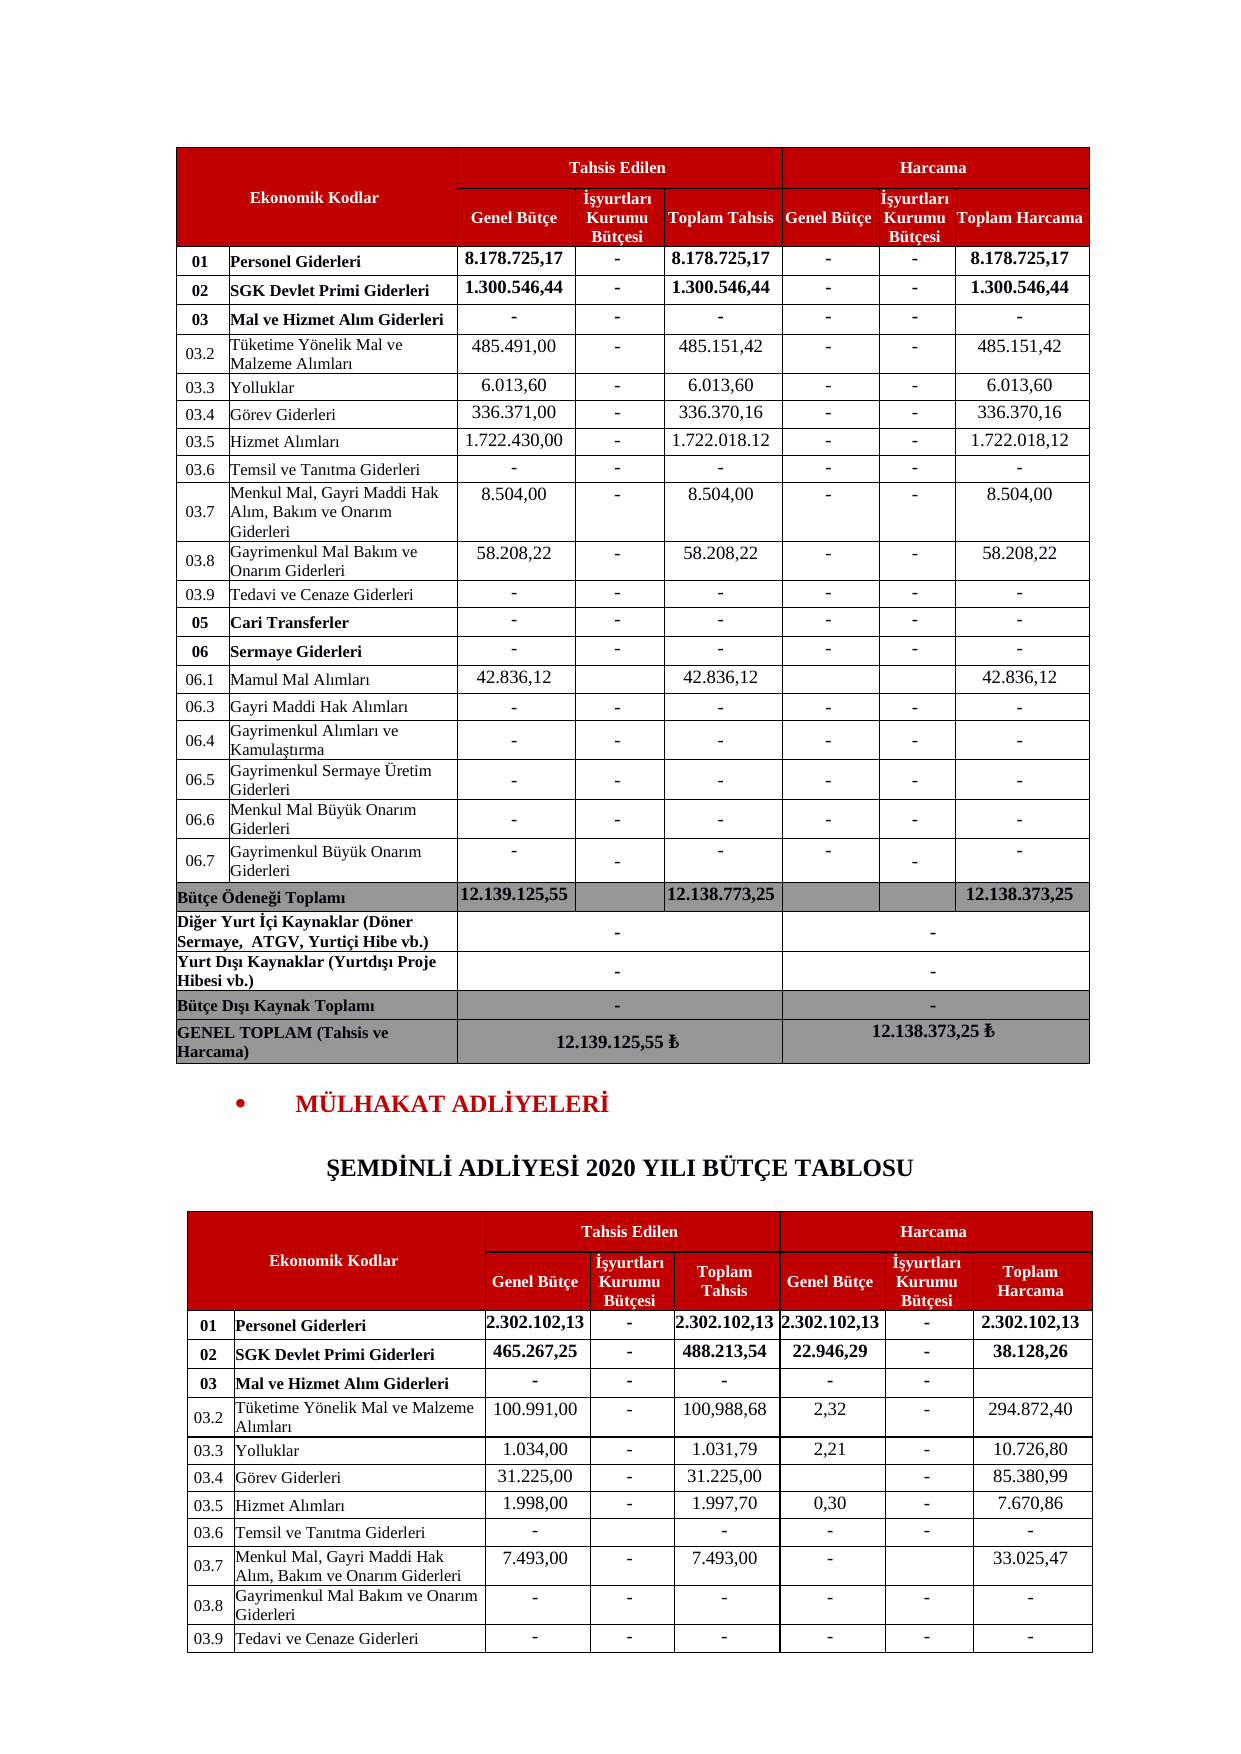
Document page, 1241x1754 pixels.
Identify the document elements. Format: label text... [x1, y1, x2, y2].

table_cell - [956, 760, 1089, 799]
table_cell 1.722.018,12 [956, 429, 1089, 455]
table_cell Gayrimenkul Mal Bakım ve Onarım Giderleri [230, 542, 457, 580]
table_cell 10.726,80 [974, 1438, 1092, 1464]
table_cell - [591, 1465, 674, 1491]
table_cell Yurt Dışı Kaynaklar (Yurtdışı Proje Hibesi vb.) [177, 952, 457, 990]
table_cell - [576, 608, 664, 636]
table_cell - [974, 1519, 1092, 1546]
table_cell - [886, 1586, 973, 1624]
table_cell - [665, 800, 782, 838]
table_cell - [783, 429, 879, 455]
table_cell - [675, 1369, 779, 1397]
table_cell Personel Giderleri [235, 1311, 485, 1339]
table_cell [783, 666, 879, 693]
table_cell - [675, 1625, 779, 1652]
table_cell Tüketime Yönelik Mal ve Malzeme Alımları [235, 1398, 485, 1436]
table_cell 6.013,60 [665, 374, 782, 400]
table_cell - [591, 1625, 674, 1652]
table_cell - [886, 1625, 973, 1652]
table_cell - [880, 305, 955, 333]
table_cell Personel Giderleri [230, 247, 457, 275]
table_cell - [458, 760, 575, 799]
table_cell Menkul Mal, Gayri Maddi Hak Alım, Bakım ve Onarım Giderleri [230, 483, 457, 541]
table_cell - [458, 581, 575, 607]
table_cell 03.2 [177, 335, 229, 373]
table_cell - [783, 721, 879, 759]
table_cell Tedavi ve Cenaze Giderleri [235, 1625, 485, 1652]
table_cell 22.946,29 [781, 1340, 885, 1368]
table_cell [880, 883, 955, 911]
table_cell Görev Giderleri [230, 401, 457, 427]
table_cell - [783, 483, 879, 541]
table_cell - [665, 456, 782, 482]
table_cell 7.493,00 [675, 1547, 779, 1585]
table_cell - [886, 1369, 973, 1397]
table_cell Toplam Harcama [956, 189, 1089, 246]
table_cell 8.178.725,17 [458, 247, 575, 275]
table_cell [783, 883, 879, 911]
table_cell 2,32 [781, 1398, 885, 1436]
table_cell Gayrimenkul Alımları ve Kamulaştırma [230, 721, 457, 759]
table_cell 03.4 [177, 401, 229, 427]
table_cell Mamul Mal Alımları [230, 666, 457, 693]
table_cell - [783, 839, 879, 882]
table_cell - [576, 581, 664, 607]
table_cell İşyurtları Kurumu Bütçesi [880, 189, 955, 246]
table_cell 488.213,54 [675, 1340, 779, 1368]
table_cell - [781, 1519, 885, 1546]
table_cell 03.7 [177, 483, 229, 541]
table_cell SGK Devlet Primi Giderleri [235, 1340, 485, 1368]
table_cell 03.2 [188, 1398, 234, 1436]
table_cell Görev Giderleri [235, 1465, 485, 1491]
table_cell - [886, 1311, 973, 1339]
table_cell 03.4 [188, 1465, 234, 1491]
table_cell - [665, 839, 782, 882]
table_cell - [956, 637, 1089, 665]
table_cell 02 [177, 276, 229, 304]
table_cell İşyurtları Kurumu Bütçesi [886, 1253, 973, 1310]
table_cell 2,21 [781, 1438, 885, 1464]
table_cell 05 [177, 608, 229, 636]
table_cell - [576, 483, 664, 541]
table_cell - [783, 456, 879, 482]
table_cell 2.302.102,13 [675, 1311, 779, 1339]
table_cell Diğer Yurt İçi Kaynaklar (Döner Sermaye, ATGV, Yurtiçi Hibe vb.) [177, 912, 457, 951]
table_cell 02 [188, 1340, 234, 1368]
table_cell 294.872,40 [974, 1398, 1092, 1436]
table_cell - [458, 800, 575, 838]
table_cell 1.998,00 [486, 1492, 590, 1518]
table_cell - [956, 694, 1089, 720]
table_cell [576, 883, 664, 911]
table_cell - [591, 1586, 674, 1624]
table_cell - [781, 1369, 885, 1397]
table_cell 03.3 [177, 374, 229, 400]
table_cell - [486, 1519, 590, 1546]
table_cell 31.225,00 [675, 1465, 779, 1491]
table_cell Toplam Tahsis [675, 1253, 779, 1310]
table_cell 8.178.725,17 [665, 247, 782, 275]
table_cell - [783, 991, 1089, 1019]
subtitle MÜLHAKAT ADLİYELERİ [148, 1089, 1093, 1118]
table_cell 8.504,00 [956, 483, 1089, 541]
table_cell - [880, 374, 955, 400]
table_cell 1.300.546,44 [458, 276, 575, 304]
table_cell Hizmet Alımları [235, 1492, 485, 1518]
table_cell 1.997,70 [675, 1492, 779, 1518]
table_cell - [886, 1519, 973, 1546]
table_cell - [880, 542, 955, 580]
table_cell - [783, 608, 879, 636]
table_cell - [591, 1311, 674, 1339]
table_cell 485.491,00 [458, 335, 575, 373]
table_cell 03.8 [188, 1586, 234, 1624]
table_cell - [591, 1492, 674, 1518]
table_cell - [486, 1586, 590, 1624]
table_cell - [458, 456, 575, 482]
table_cell - [880, 429, 955, 455]
table_cell 336.371,00 [458, 401, 575, 427]
table_cell 42.836,12 [665, 666, 782, 693]
table_cell - [665, 305, 782, 333]
table_cell Genel Bütçe [458, 189, 575, 246]
table_cell Menkul Mal Büyük Onarım Giderleri [230, 800, 457, 838]
table_cell - [880, 247, 955, 275]
table_cell Hizmet Alımları [230, 429, 457, 455]
table_cell - [591, 1547, 674, 1585]
table_cell - [665, 760, 782, 799]
table_cell - [458, 952, 782, 990]
table_cell GENEL TOPLAM (Tahsis ve Harcama) [177, 1020, 457, 1063]
table_cell - [956, 839, 1089, 882]
table_cell - [576, 694, 664, 720]
table_cell 8.504,00 [458, 483, 575, 541]
table_cell 2.302.102,13 [781, 1311, 885, 1339]
table_cell - [665, 694, 782, 720]
table_cell 06.3 [177, 694, 229, 720]
table_cell 8.178.725,17 [956, 247, 1089, 275]
table_cell 42.836,12 [458, 666, 575, 693]
table_cell Genel Bütçe [783, 189, 879, 246]
table_cell Genel Bütçe [486, 1253, 590, 1310]
table_cell - [886, 1492, 973, 1518]
table_cell 03.5 [177, 429, 229, 455]
table_cell Toplam Harcama [974, 1253, 1092, 1310]
table_cell 06.1 [177, 666, 229, 693]
table_cell - [880, 335, 955, 373]
table_cell - [783, 912, 1089, 951]
table_cell - [458, 839, 575, 882]
table_cell Genel Bütçe [781, 1253, 885, 1310]
table_cell - [783, 637, 879, 665]
table_cell - [783, 952, 1089, 990]
table_cell 12.139.125,55 ₺ [458, 1020, 782, 1063]
table_cell - [486, 1369, 590, 1397]
table_cell - [665, 637, 782, 665]
table_cell Temsil ve Tanıtma Giderleri [235, 1519, 485, 1546]
table_cell - [783, 401, 879, 427]
table_cell - [783, 760, 879, 799]
table_cell - [576, 401, 664, 427]
table_cell [781, 1465, 885, 1491]
table_cell 1.722.018.12 [665, 429, 782, 455]
table_cell - [781, 1625, 885, 1652]
table_cell Tüketime Yönelik Mal ve Malzeme Alımları [230, 335, 457, 373]
table_cell - [880, 721, 955, 759]
table_cell 85.380,99 [974, 1465, 1092, 1491]
table_cell 465.267,25 [486, 1340, 590, 1368]
table_cell 31.225,00 [486, 1465, 590, 1491]
table_cell - [880, 800, 955, 838]
table_cell - [880, 760, 955, 799]
table_cell 03.7 [188, 1547, 234, 1585]
table_cell - [458, 608, 575, 636]
table_cell - [880, 637, 955, 665]
table_cell - [576, 429, 664, 455]
table_cell SGK Devlet Primi Giderleri [230, 276, 457, 304]
table_header Ekonomik Kodlar [177, 148, 457, 246]
table_cell 12.138.773,25 [665, 883, 782, 911]
table_cell - [591, 1438, 674, 1464]
table_cell Gayri Maddi Hak Alımları [230, 694, 457, 720]
table_cell - [458, 721, 575, 759]
table_cell - [576, 247, 664, 275]
table_cell 1.722.430,00 [458, 429, 575, 455]
table_cell 01 [188, 1311, 234, 1339]
table_cell - [665, 721, 782, 759]
table_cell Gayrimenkul Sermaye Üretim Giderleri [230, 760, 457, 799]
table_cell - [880, 456, 955, 482]
table_cell 485.151,42 [665, 335, 782, 373]
table_cell 2.302.102,13 [486, 1311, 590, 1339]
table_cell - [886, 1465, 973, 1491]
table_cell - [783, 694, 879, 720]
table_cell 03.8 [177, 542, 229, 580]
table_cell - [880, 581, 955, 607]
table_cell - [974, 1586, 1092, 1624]
table_cell 06.5 [177, 760, 229, 799]
table_cell - [591, 1398, 674, 1436]
table_cell - [956, 305, 1089, 333]
text ŞEMDİNLİ ADLİYESİ 2020 YILI BÜTÇE TABLOSU [148, 1153, 1093, 1182]
table_cell 336.370,16 [956, 401, 1089, 427]
table_cell 58.208,22 [665, 542, 782, 580]
table_cell 03.9 [188, 1625, 234, 1652]
table_cell 03.6 [188, 1519, 234, 1546]
table_cell - [665, 608, 782, 636]
table_cell 1.300.546,44 [665, 276, 782, 304]
table_cell Gayrimenkul Büyük Onarım Giderleri [230, 839, 457, 882]
table_cell 8.504,00 [665, 483, 782, 541]
table_cell [880, 666, 955, 693]
table_cell - [576, 276, 664, 304]
table_cell - [458, 305, 575, 333]
table_cell [886, 1547, 973, 1585]
table_header Tahsis Edilen [458, 148, 782, 188]
table_cell Toplam Tahsis [665, 189, 782, 246]
table_cell - [576, 456, 664, 482]
table_cell 12.138.373,25 [956, 883, 1089, 911]
table_cell 7.670,86 [974, 1492, 1092, 1518]
table_cell Bütçe Ödeneği Toplamı [177, 883, 457, 911]
table_cell Bütçe Dışı Kaynak Toplamı [177, 991, 457, 1019]
table_cell [576, 666, 664, 693]
table_cell 03.9 [177, 581, 229, 607]
table_cell - [781, 1547, 885, 1585]
table_cell - [675, 1586, 779, 1624]
table_cell - [956, 608, 1089, 636]
table_cell - [956, 800, 1089, 838]
table_cell - [458, 637, 575, 665]
table_cell - [576, 800, 664, 838]
table_cell - [783, 335, 879, 373]
table_cell Yolluklar [230, 374, 457, 400]
table_cell Tedavi ve Cenaze Giderleri [230, 581, 457, 607]
table_cell 06.7 [177, 839, 229, 882]
table_cell - [880, 483, 955, 541]
table_cell - [591, 1369, 674, 1397]
table_header Harcama [783, 148, 1089, 188]
table_cell Yolluklar [235, 1438, 485, 1464]
table_cell - [956, 721, 1089, 759]
table_cell 7.493,00 [486, 1547, 590, 1585]
table_cell - [783, 374, 879, 400]
table_cell 06.6 [177, 800, 229, 838]
table_cell 38.128,26 [974, 1340, 1092, 1368]
table_cell 12.139.125,55 [458, 883, 575, 911]
table_cell Gayrimenkul Mal Bakım ve Onarım Giderleri [235, 1586, 485, 1624]
table_header Harcama [781, 1212, 1092, 1251]
table_cell Mal ve Hizmet Alım Giderleri [230, 305, 457, 333]
table_cell - [591, 1340, 674, 1368]
table_cell Cari Transferler [230, 608, 457, 636]
table_cell 6.013,60 [956, 374, 1089, 400]
table_cell - [458, 912, 782, 951]
table_cell Sermaye Giderleri [230, 637, 457, 665]
table_cell - [783, 276, 879, 304]
table_cell 01 [177, 247, 229, 275]
table_cell - [576, 721, 664, 759]
table_cell 485.151,42 [956, 335, 1089, 373]
table_cell 03 [188, 1369, 234, 1397]
table_cell - [576, 374, 664, 400]
table_cell - [974, 1625, 1092, 1652]
table_cell - [880, 401, 955, 427]
table_cell 03 [177, 305, 229, 333]
table_cell - [880, 608, 955, 636]
table_cell - [956, 581, 1089, 607]
table_cell 42.836,12 [956, 666, 1089, 693]
table_cell - [886, 1398, 973, 1436]
table_header Ekonomik Kodlar [188, 1212, 485, 1310]
table_cell Temsil ve Tanıtma Giderleri [230, 456, 457, 482]
table_cell - [783, 800, 879, 838]
table_cell - [576, 542, 664, 580]
table_cell 12.138.373,25 ₺ [783, 1020, 1089, 1063]
table_cell - [886, 1438, 973, 1464]
table_cell [974, 1369, 1092, 1397]
table_cell 100,988,68 [675, 1398, 779, 1436]
table_cell 0,30 [781, 1492, 885, 1518]
table_header Tahsis Edilen [486, 1212, 779, 1251]
table_cell İşyurtları Kurumu Bütçesi [591, 1253, 674, 1310]
table_cell - [783, 247, 879, 275]
table_cell 33.025,47 [974, 1547, 1092, 1585]
table_cell - [576, 760, 664, 799]
table_cell - [783, 581, 879, 607]
table_cell - [458, 991, 782, 1019]
table_cell - [781, 1586, 885, 1624]
table_cell Menkul Mal, Gayri Maddi Hak Alım, Bakım ve Onarım Giderleri [235, 1547, 485, 1585]
table_cell Mal ve Hizmet Alım Giderleri [235, 1369, 485, 1397]
table_cell - [783, 542, 879, 580]
table_cell - [880, 839, 955, 882]
table_cell 03.3 [188, 1438, 234, 1464]
table_cell 06.4 [177, 721, 229, 759]
table_cell - [576, 637, 664, 665]
table_cell 58.208,22 [458, 542, 575, 580]
table_cell - [880, 694, 955, 720]
table_cell - [675, 1519, 779, 1546]
table_cell - [886, 1340, 973, 1368]
table_cell 06 [177, 637, 229, 665]
table_cell 336.370,16 [665, 401, 782, 427]
table_cell 6.013,60 [458, 374, 575, 400]
table_cell 2.302.102,13 [974, 1311, 1092, 1339]
table_cell İşyurtları Kurumu Bütçesi [576, 189, 664, 246]
table_cell - [665, 581, 782, 607]
table_cell - [486, 1625, 590, 1652]
table_cell - [880, 276, 955, 304]
table_cell - [576, 305, 664, 333]
table_cell - [576, 335, 664, 373]
table_cell 1.300.546,44 [956, 276, 1089, 304]
table_cell [591, 1519, 674, 1546]
table_cell - [783, 305, 879, 333]
table_cell 1.031,79 [675, 1438, 779, 1464]
table_cell 58.208,22 [956, 542, 1089, 580]
table_cell - [576, 839, 664, 882]
table_cell 03.5 [188, 1492, 234, 1518]
table_cell 03.6 [177, 456, 229, 482]
table_cell 1.034,00 [486, 1438, 590, 1464]
table_cell - [458, 694, 575, 720]
table_cell - [956, 456, 1089, 482]
table_cell 100.991,00 [486, 1398, 590, 1436]
